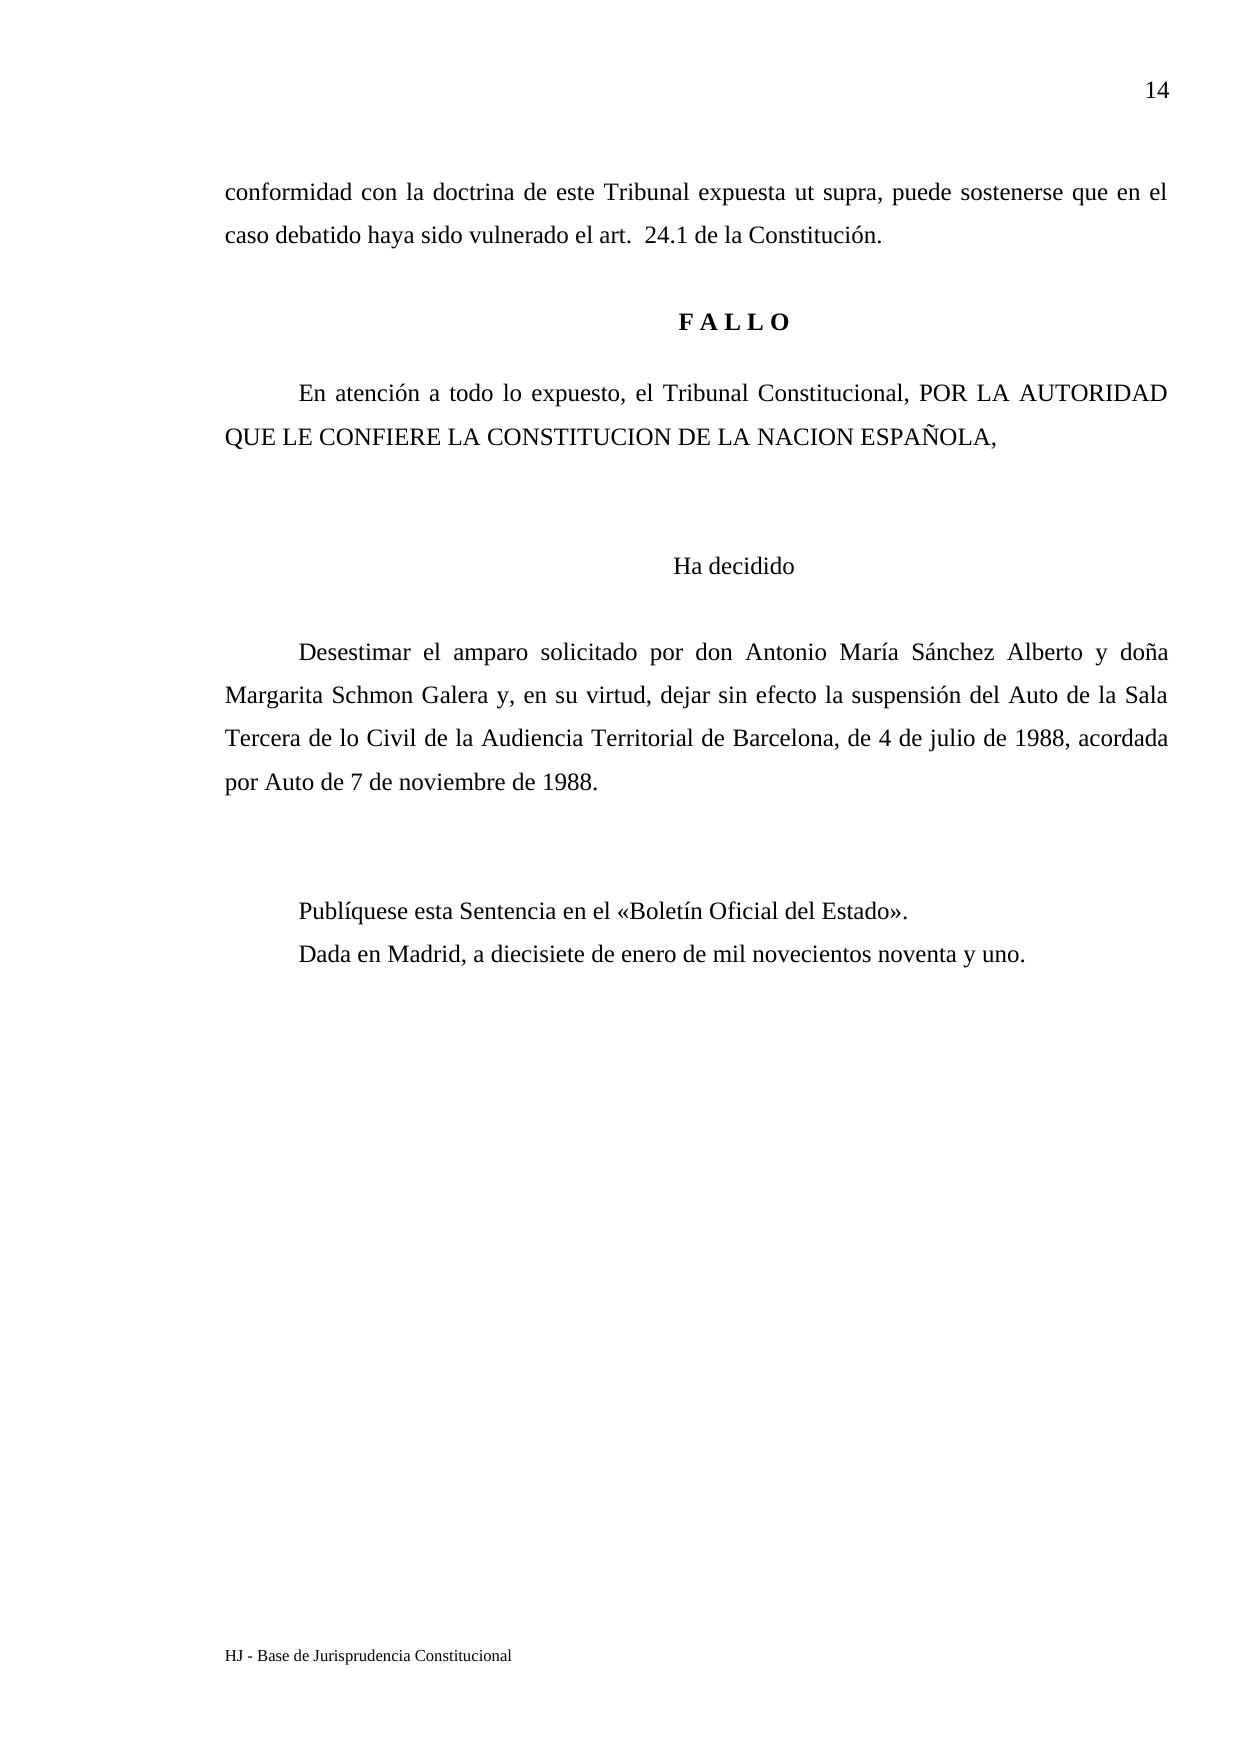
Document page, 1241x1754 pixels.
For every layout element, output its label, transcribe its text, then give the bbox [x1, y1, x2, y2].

subtitle F A L L O [224, 307, 1169, 335]
text En atención a todo lo expuesto, el Tribunal Constitucional, POR LA AUTORIDAD QUE LE CONFIERE LA CONSTITUCION DE LA NACION ESPAÑOLA, [224, 378, 1169, 450]
text Ha decidido [224, 551, 1169, 580]
text Publíquese esta Sentencia en el «Boletín Oficial del Estado». [224, 896, 1169, 925]
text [224, 177, 1169, 249]
text Dada en Madrid, a diecisiete de enero de mil novecientos noventa y uno. [224, 939, 1169, 968]
text Desestimar el amparo solicitado por don Antonio María Sánchez Alberto y doña Margarita Schmon Galera y, en su virtud, dejar sin efecto la suspensión del Auto de la Sala Tercera de lo Civil de la Audiencia Territorial de Barcelona, de 4 de julio de 1988, acordada por Auto de 7 de noviembre de 1988. [224, 637, 1169, 795]
